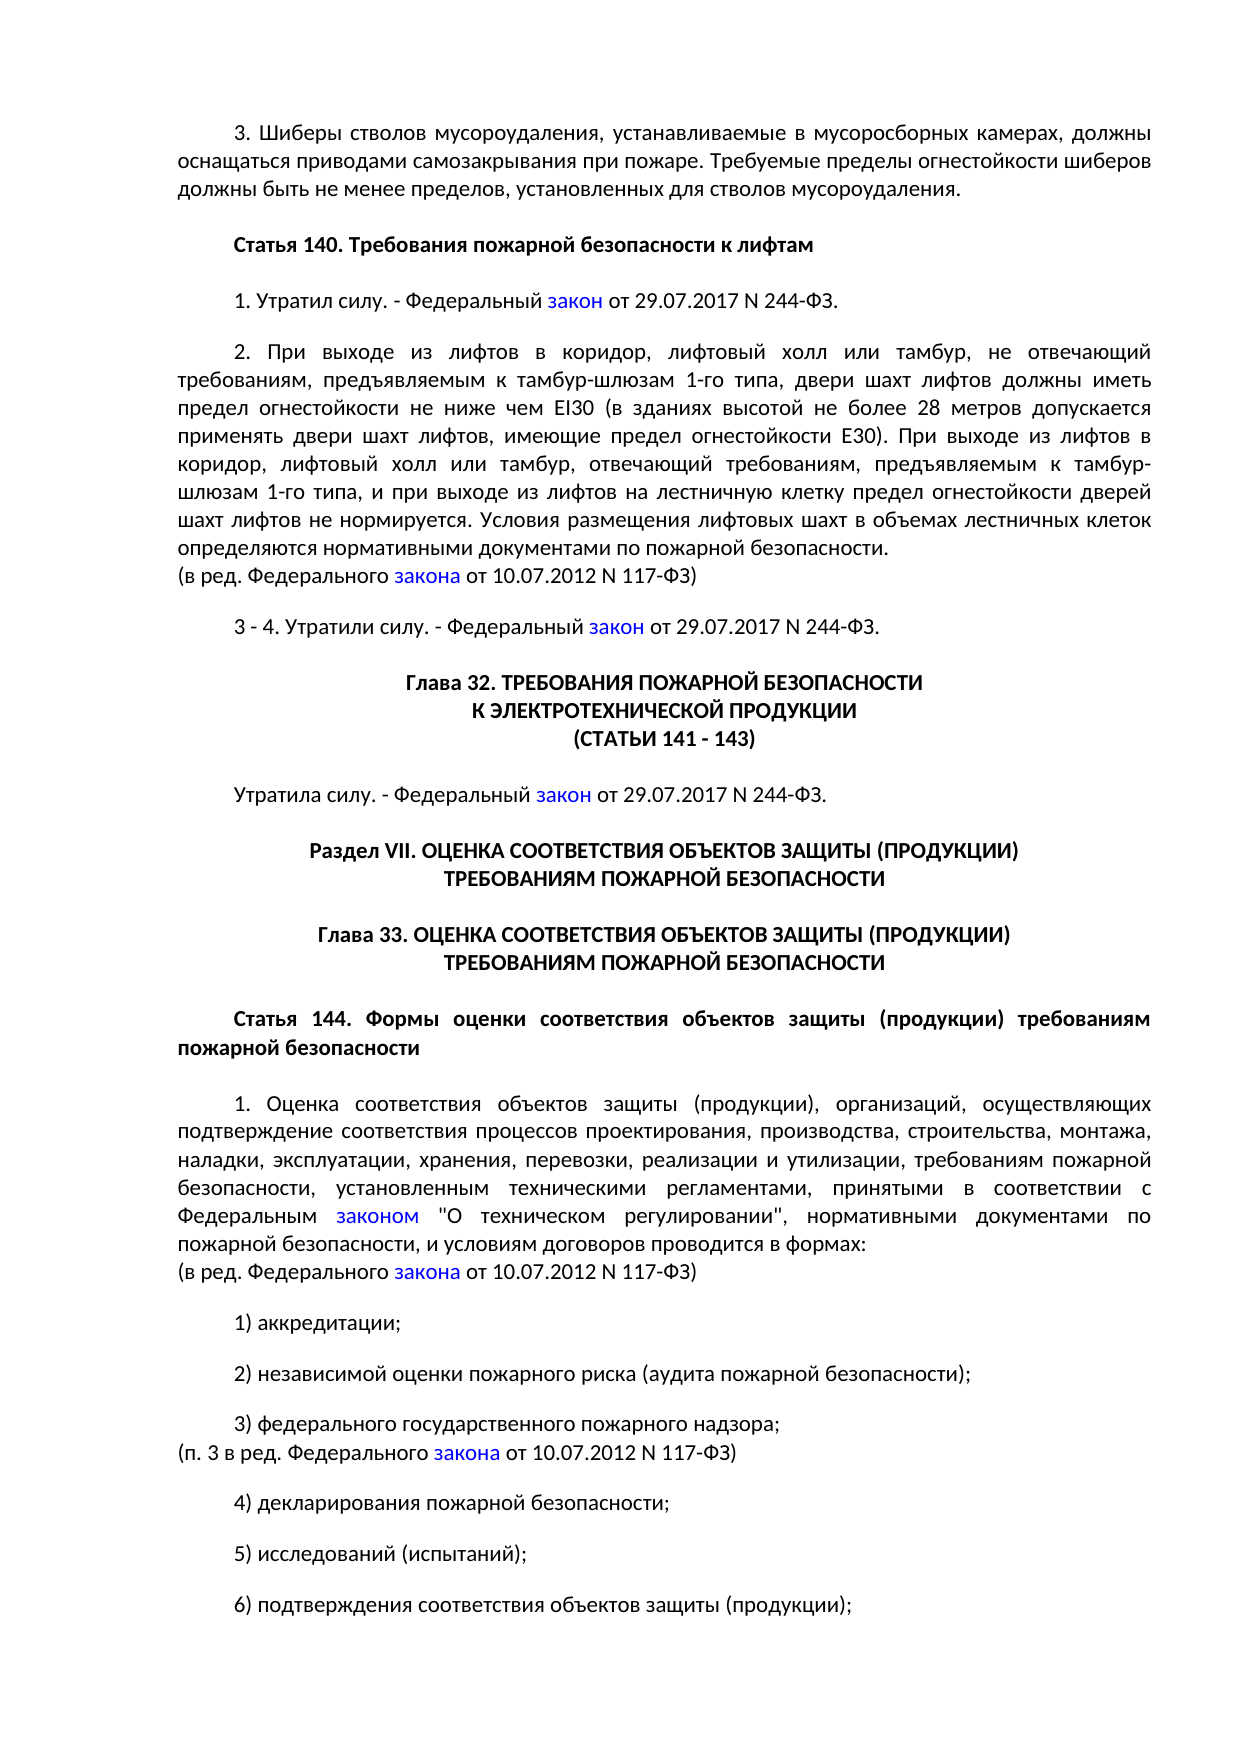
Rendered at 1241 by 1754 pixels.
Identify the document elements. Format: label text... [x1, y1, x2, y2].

text 2. При выходе из лифтов в коридор, лифтовый холл или тамбур, не отвечающий требованиям, предъявляемым к тамбур-шлюзам 1-го типа, двери шахт лифтов должны иметь предел огнестойкости не ниже чем EI30 (в зданиях высотой не более 28 метров допускается применять двери шахт лифтов, имеющие предел огнестойкости E30). При выходе из лифтов в коридор, лифтовый холл или тамбур, отвечающий требованиям, предъявляемым к тамбур-шлюзам 1-го типа, и при выходе из лифтов на лестничную клетку предел огнестойкости дверей шахт лифтов не нормируется. Условия размещения лифтовых шахт в объемах лестничных клеток определяются нормативными документами по пожарной безопасности. [177, 337, 1152, 561]
text 2) независимой оценки пожарного риска (аудита пожарной безопасности); [177, 1359, 1152, 1387]
text Утратила силу. - Федеральный закон от 29.07.2017 N 244-ФЗ. [177, 780, 1152, 808]
text 4) декларирования пожарной безопасности; [177, 1488, 1152, 1517]
text Глава 32. ТРЕБОВАНИЯ ПОЖАРНОЙ БЕЗОПАСНОСТИ [177, 668, 1152, 696]
text (СТАТЬИ 141 - 143) [177, 724, 1152, 752]
text 3. Шиберы стволов мусороудаления, устанавливаемые в мусоросборных камерах, должны оснащаться приводами самозакрывания при пожаре. Требуемые пределы огнестойкости шиберов должны быть не менее пределов, установленных для стволов мусороудаления. [177, 118, 1152, 202]
text ТРЕБОВАНИЯМ ПОЖАРНОЙ БЕЗОПАСНОСТИ [177, 948, 1152, 977]
text (п. 3 в ред. Федерального закона от 10.07.2012 N 117-ФЗ) [177, 1438, 1152, 1466]
text 1. Утратил силу. - Федеральный закон от 29.07.2017 N 244-ФЗ. [177, 286, 1152, 314]
text 1) аккредитации; [177, 1308, 1152, 1336]
text ТРЕБОВАНИЯМ ПОЖАРНОЙ БЕЗОПАСНОСТИ [177, 864, 1152, 892]
text 1. Оценка соответствия объектов защиты (продукции), организаций, осуществляющих подтверждение соответствия процессов проектирования, производства, строительства, монтажа, наладки, эксплуатации, хранения, перевозки, реализации и утилизации, требованиям пожарной безопасности, установленным техническими регламентами, принятыми в соответствии с Федеральным законом "О техническом регулировании", нормативными документами по пожарной безопасности, и условиям договоров проводится в формах: [177, 1089, 1152, 1257]
text Статья 140. Требования пожарной безопасности к лифтам [177, 230, 1152, 258]
text 3) федерального государственного пожарного надзора; [177, 1409, 1152, 1438]
text (в ред. Федерального закона от 10.07.2012 N 117-ФЗ) [177, 1257, 1152, 1285]
text 5) исследований (испытаний); [177, 1539, 1152, 1567]
text Глава 33. ОЦЕНКА СООТВЕТСТВИЯ ОБЪЕКТОВ ЗАЩИТЫ (ПРОДУКЦИИ) [177, 921, 1152, 948]
text (в ред. Федерального закона от 10.07.2012 N 117-ФЗ) [177, 561, 1152, 589]
text Раздел VII. ОЦЕНКА СООТВЕТСТВИЯ ОБЪЕКТОВ ЗАЩИТЫ (ПРОДУКЦИИ) [177, 836, 1152, 864]
text К ЭЛЕКТРОТЕХНИЧЕСКОЙ ПРОДУКЦИИ [177, 696, 1152, 724]
text 3 - 4. Утратили силу. - Федеральный закон от 29.07.2017 N 244-ФЗ. [177, 612, 1152, 640]
text Статья 144. Формы оценки соответствия объектов защиты (продукции) требованиям пожарной безопасности [177, 1004, 1152, 1061]
text 6) подтверждения соответствия объектов защиты (продукции); [177, 1590, 1152, 1618]
